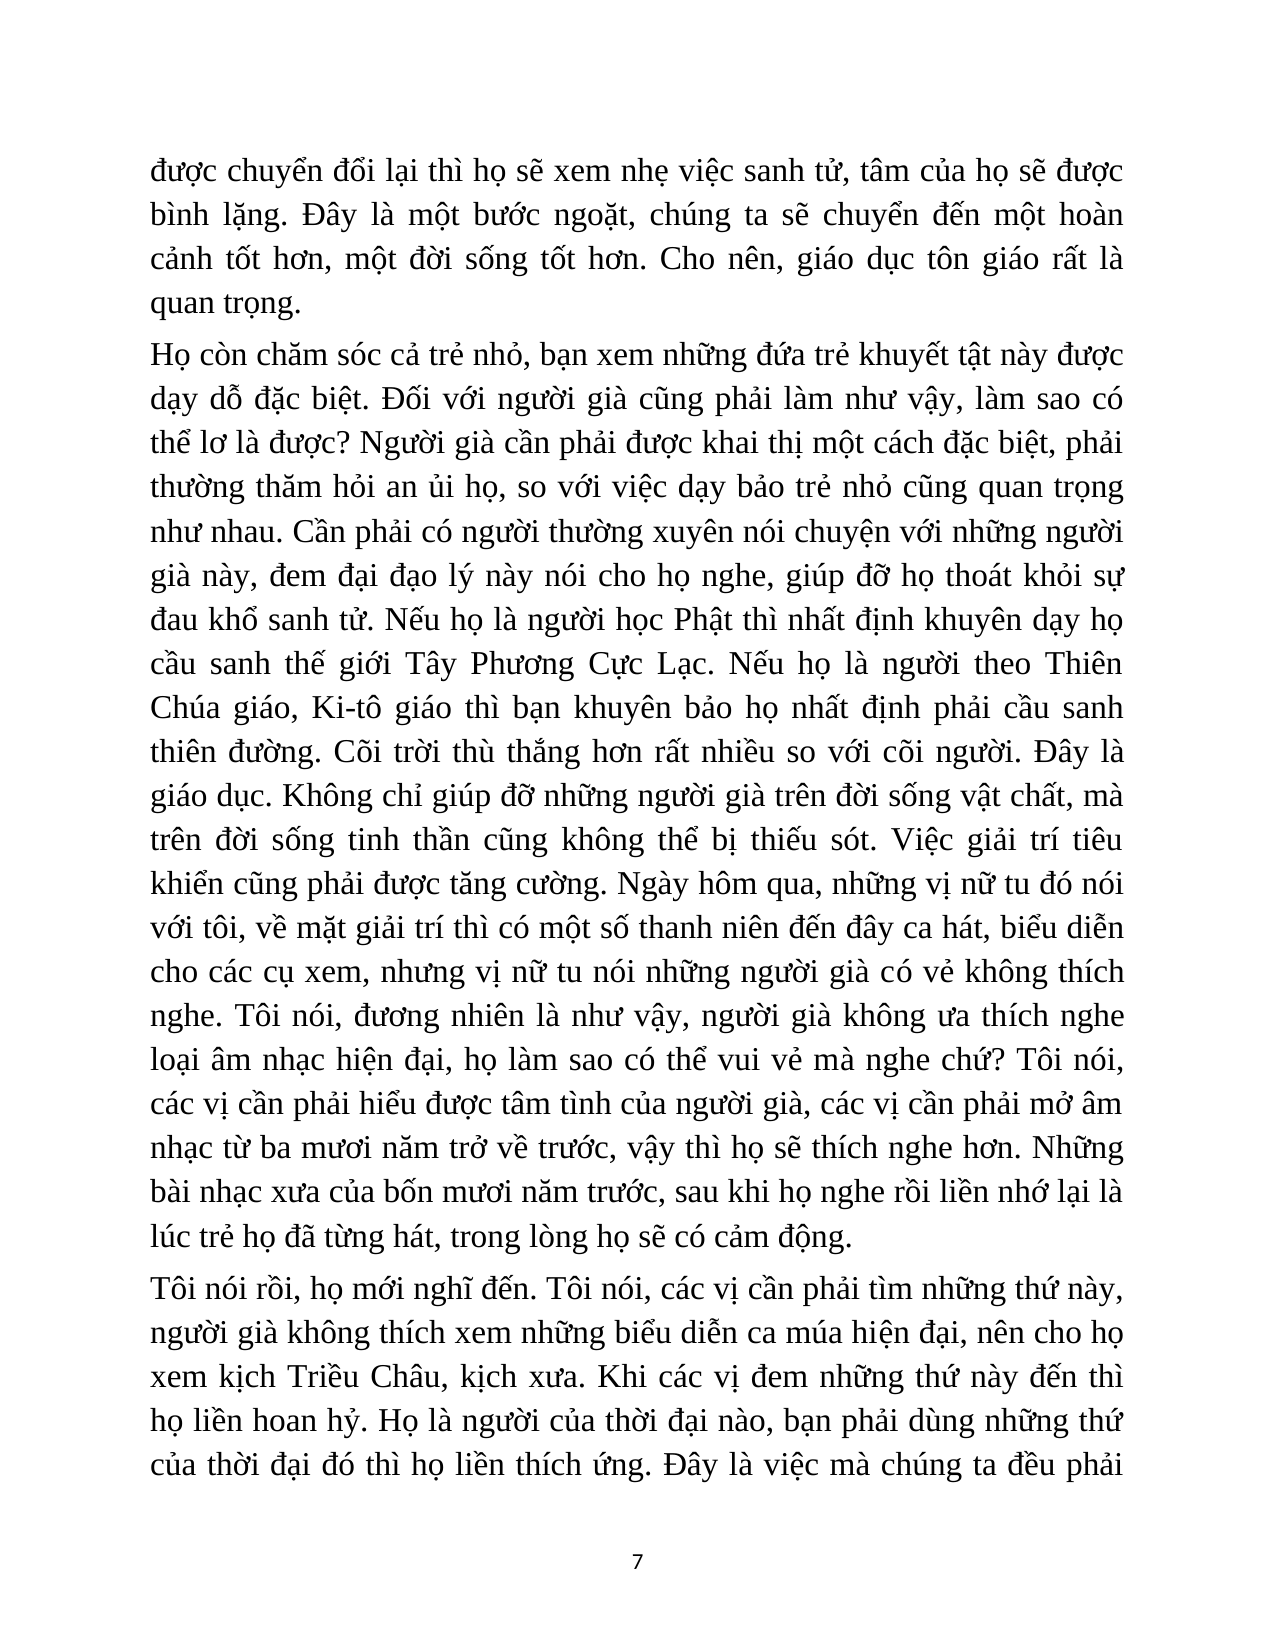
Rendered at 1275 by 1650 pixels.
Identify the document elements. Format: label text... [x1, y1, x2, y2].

text Họ còn chăm sóc cả trẻ nhỏ, bạn xem những đứa trẻ khuyết tật này được dạy dỗ đặc biệt. Đối với người già cũng phải làm như vậy, làm sao có thể lơ là được? Người già cần phải được khai thị một cách đặc biệt, phải thường thăm hỏi an ủi họ, so với việc dạy bảo trẻ nhỏ cũng quan trọng như nhau. Cần phải có người thường xuyên nói chuyện với những người già này, đem đại đạo lý này nói cho họ nghe, giúp đỡ họ thoát khỏi sự đau khổ sanh tử. Nếu họ là người học Phật thì nhất định khuyên dạy họ cầu sanh thế giới Tây Phương Cực Lạc. Nếu họ là người theo Thiên Chúa giáo, Ki-tô giáo thì bạn khuyên bảo họ nhất định phải cầu sanh thiên đường. Cõi trời thù thắng hơn rất nhiều so với cõi người. Đây là giáo dục. Không chỉ giúp đỡ những người già trên đời sống vật chất, mà trên đời sống tinh thần cũng không thể bị thiếu sót. Việc giải trí tiêu khiển cũng phải được tăng cường. Ngày hôm qua, những vị nữ tu đó nói với tôi, về mặt giải trí thì có một số thanh niên đến đây ca hát, biểu diễn cho các cụ xem, nhưng vị nữ tu nói những người già có vẻ không thích nghe. Tôi nói, đương nhiên là như vậy, người già không ưa thích nghe loại âm nhạc hiện đại, họ làm sao có thể vui vẻ mà nghe chứ? Tôi nói, các vị cần phải hiểu được tâm tình của người già, các vị cần phải mở âm nhạc từ ba mươi năm trở về trước, vậy thì họ sẽ thích nghe hơn. Những bài nhạc xưa của bốn mươi năm trước, sau khi họ nghe rồi liền nhớ lại là lúc trẻ họ đã từng hát, trong lòng họ sẽ có cảm động. [150, 334, 1125, 1254]
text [150, 150, 1125, 321]
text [150, 1268, 1125, 1483]
